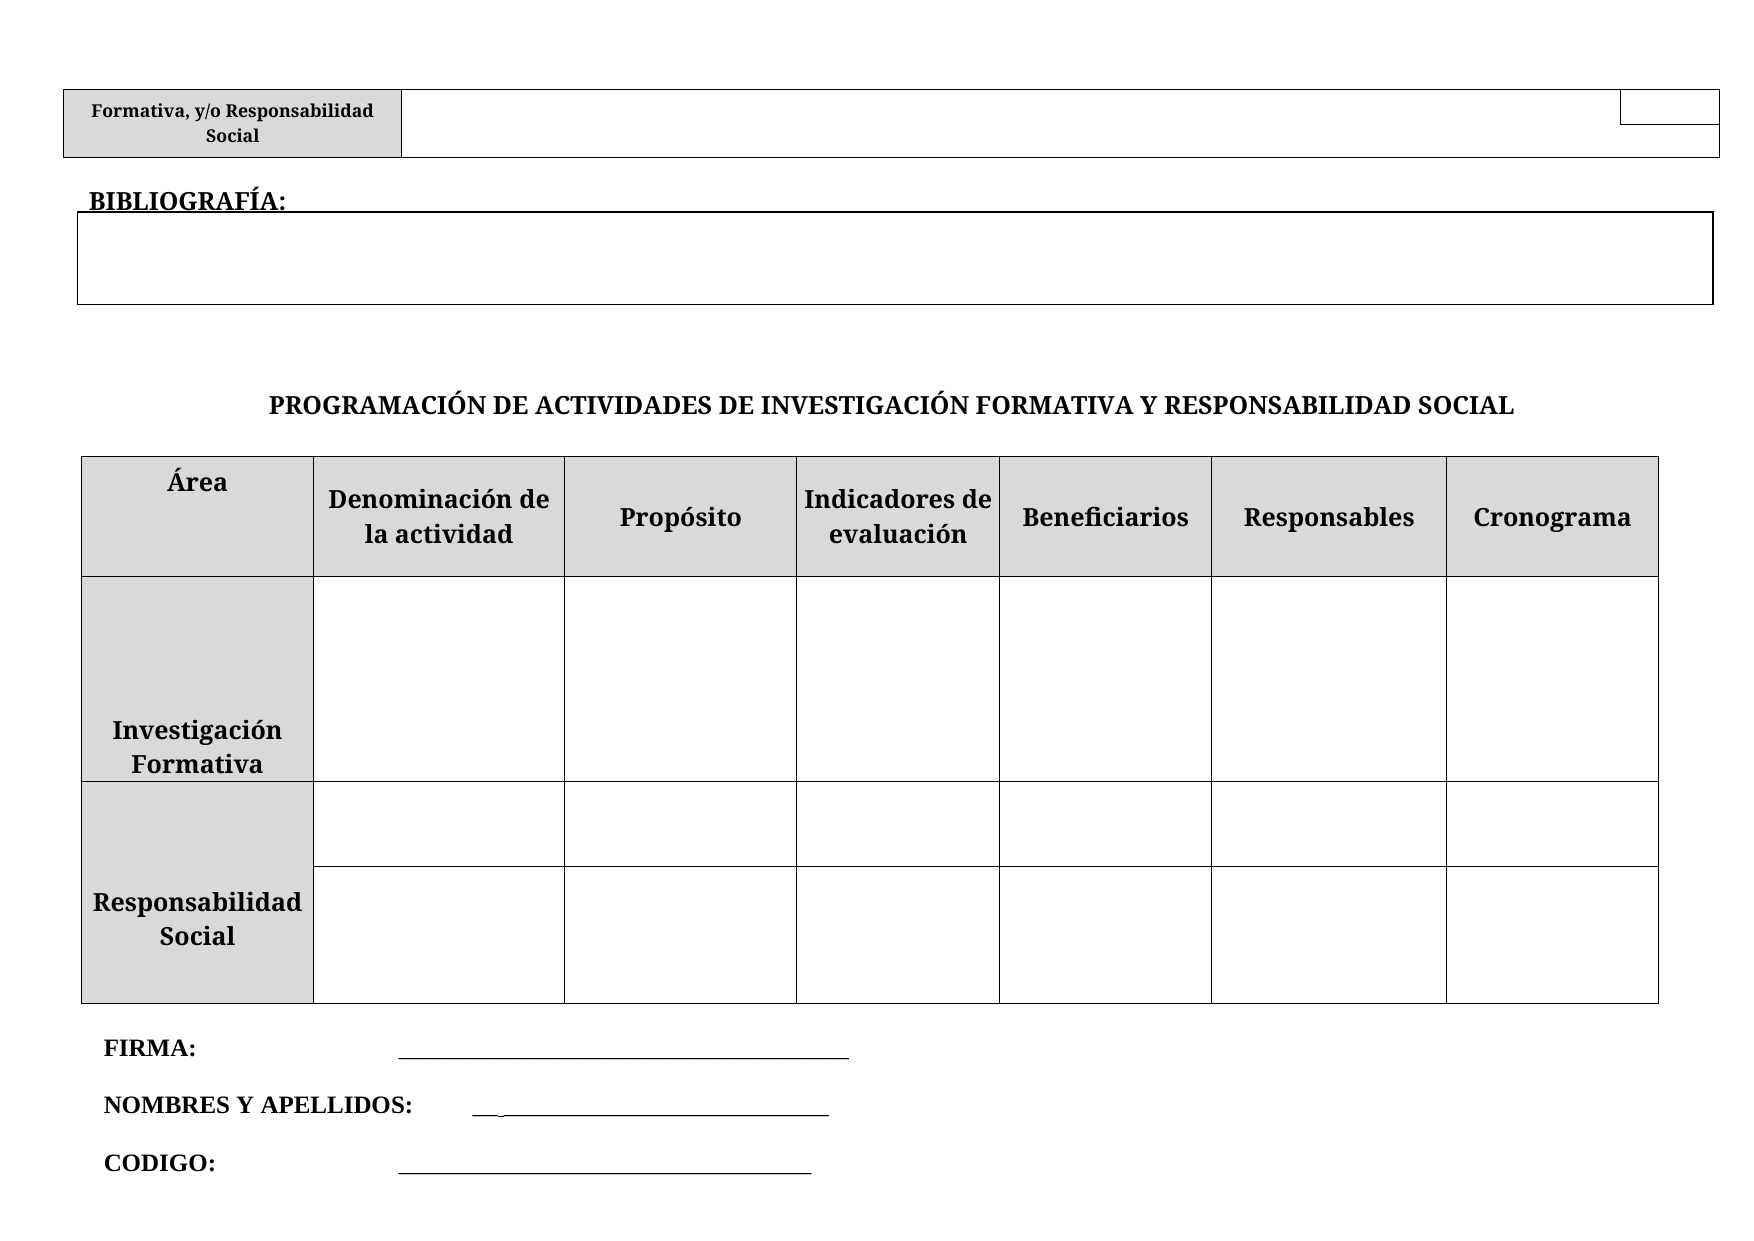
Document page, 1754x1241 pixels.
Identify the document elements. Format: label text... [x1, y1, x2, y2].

table_cell [314, 577, 564, 781]
table_cell [1000, 867, 1211, 1003]
table_cell [565, 577, 796, 781]
table_cell [314, 782, 564, 866]
table_cell [1447, 867, 1658, 1003]
table_header Área [82, 457, 313, 576]
table_cell [402, 90, 1620, 124]
table_cell [565, 782, 796, 866]
table_cell [797, 867, 999, 1003]
table_cell [1212, 867, 1446, 1003]
table_cell [1212, 577, 1446, 781]
table_cell [402, 124, 1719, 157]
table_cell [1000, 577, 1211, 781]
table_cell [1621, 90, 1719, 124]
text NOMBRES Y APELLIDOS: __ __________________________ [103, 1091, 1680, 1119]
text CODIGO: _________________________________ [103, 1148, 1680, 1177]
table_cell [64, 90, 401, 157]
table_cell [1000, 782, 1211, 866]
table_cell Responsabilidad Social [82, 782, 313, 1003]
table_header Cronograma [1447, 457, 1658, 576]
table_header Propósito [565, 457, 796, 576]
table_header Responsables [1212, 457, 1446, 576]
table_header Beneficiarios [1000, 457, 1211, 576]
table_header Indicadores de evaluación [797, 457, 999, 576]
text PROGRAMACIÓN DE ACTIVIDADES DE INVESTIGACIÓN FORMATIVA Y RESPONSABILIDAD SOCIAL [103, 388, 1680, 422]
table_header Denominación de la actividad [314, 457, 564, 576]
table_cell [314, 867, 564, 1003]
text BIBLIOGRAFÍA: [89, 183, 1680, 211]
table_cell [565, 867, 796, 1003]
table_cell [797, 577, 999, 781]
table_cell Investigación Formativa [82, 577, 313, 781]
table_cell [1447, 577, 1658, 781]
table_cell [797, 782, 999, 866]
table_cell [1447, 782, 1658, 866]
text FIRMA: ____________________________________ [103, 1033, 1680, 1062]
table_cell [1212, 782, 1446, 866]
